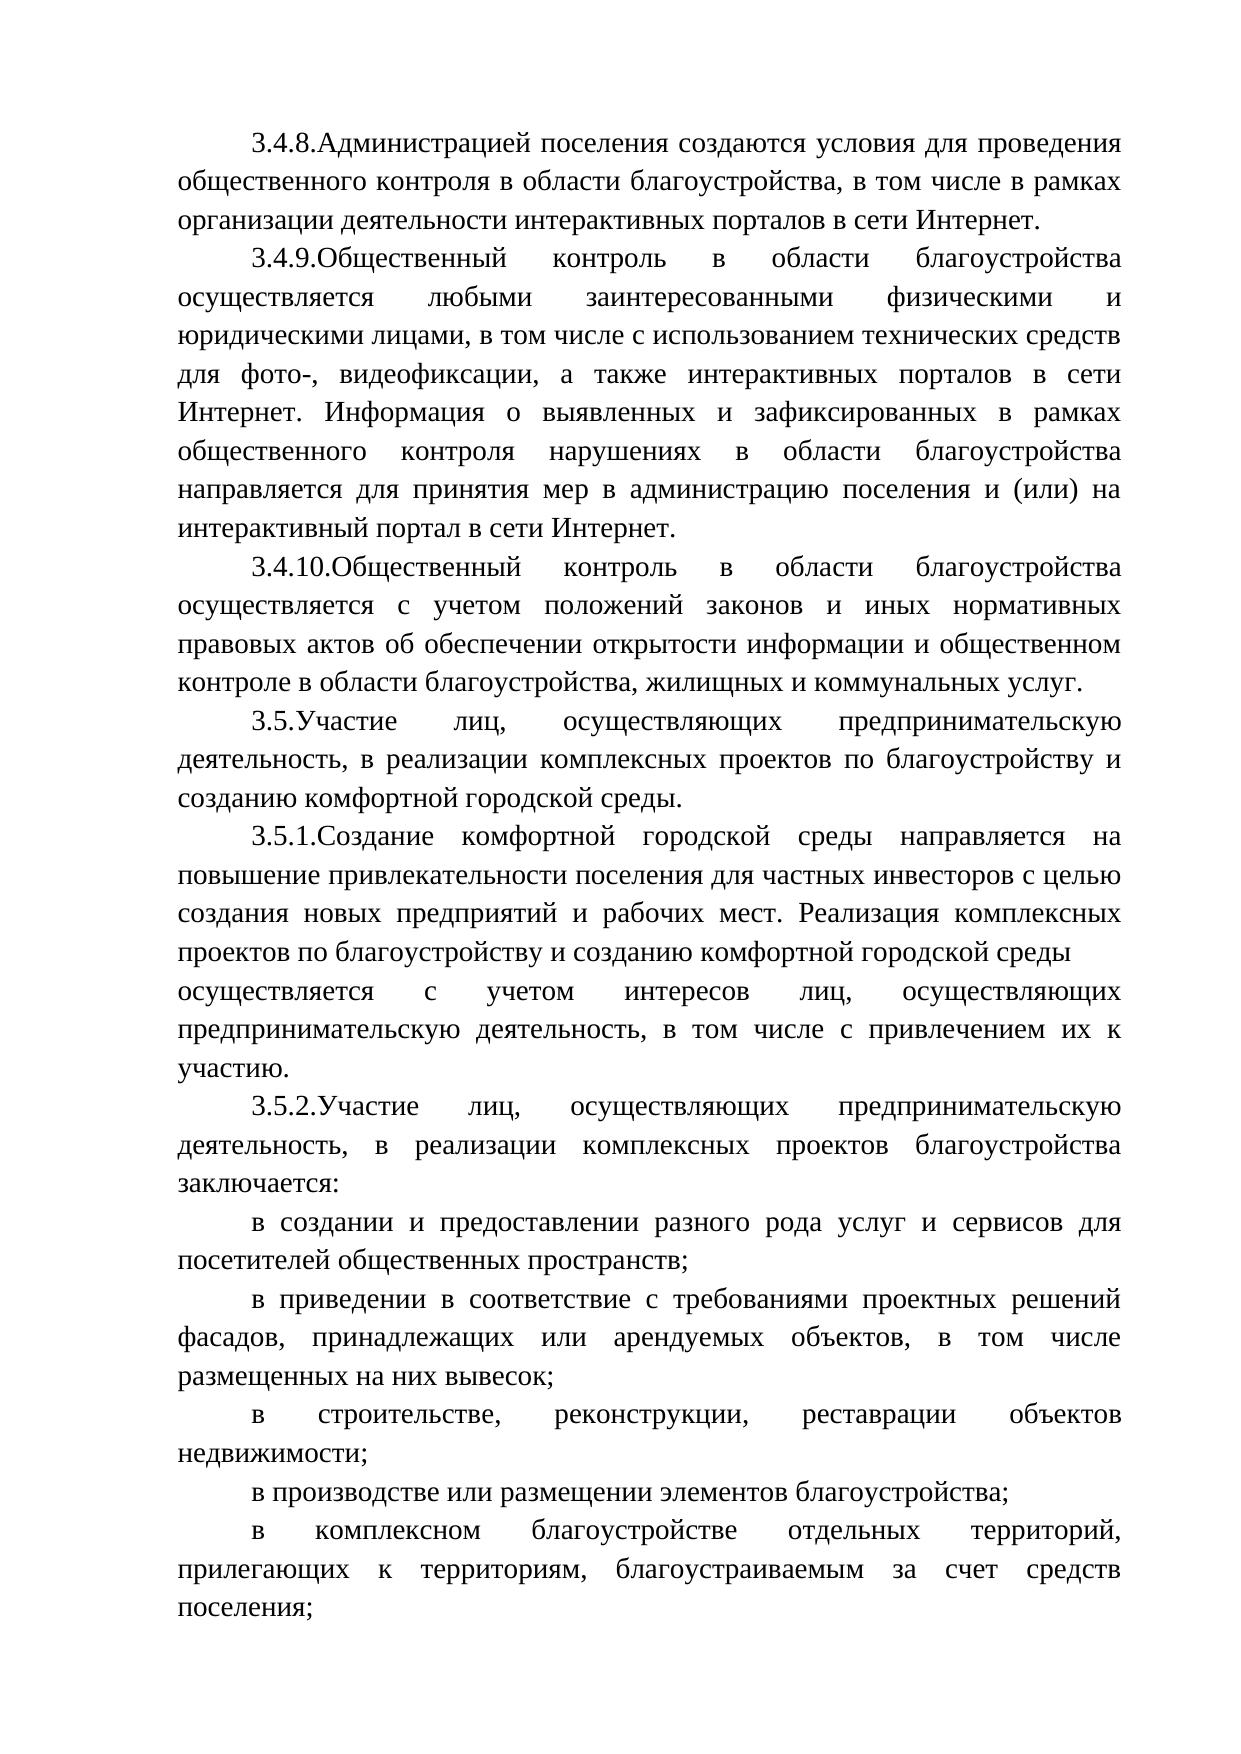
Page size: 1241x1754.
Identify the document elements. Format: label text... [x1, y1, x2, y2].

text 3.5.1.Создание комфортной городской среды направляется на повышение привлекательности поселения для частных инвесторов с целью создания новых предприятий и рабочих мест. Реализация комплексных проектов по благоустройству и созданию комфортной городской среды [177, 818, 1122, 968]
text 3.4.9.Общественный контроль в области благоустройства осуществляется любыми заинтересованными физическими и юридическими лицами, в том числе с использованием технических средств для фото-, видеофиксации, а также интерактивных порталов в сети Интернет. Информация о выявленных и зафиксированных в рамках общественного контроля нарушениях в области благоустройства направляется для принятия мер в администрацию поселения и (или) на интерактивный портал в сети Интернет. [177, 240, 1122, 544]
text в производстве или размещении элементов благоустройства; [177, 1474, 1122, 1507]
text 3.5.Участие лиц, осуществляющих предпринимательскую деятельность, в реализации комплексных проектов по благоустройству и созданию комфортной городской среды. [177, 703, 1122, 813]
text 3.4.8.Администрацией поселения создаются условия для проведения общественного контроля в области благоустройства, в том числе в рамках организации деятельности интерактивных порталов в сети Интернет. [177, 125, 1122, 235]
text 3.4.10.Общественный контроль в области благоустройства осуществляется с учетом положений законов и иных нормативных правовых актов об обеспечении открытости информации и общественном контроле в области благоустройства, жилищных и коммунальных услуг. [177, 549, 1122, 698]
text осуществляется с учетом интересов лиц, осуществляющих предпринимательскую деятельность, в том числе с привлечением их к участию. [177, 973, 1122, 1083]
text в создании и предоставлении разного рода услуг и сервисов для посетителей общественных пространств; [177, 1204, 1122, 1276]
text в приведении в соответствие с требованиями проектных решений фасадов, принадлежащих или арендуемых объектов, в том числе размещенных на них вывесок; [177, 1281, 1122, 1392]
text в комплексном благоустройстве отдельных территорий, прилегающих к территориям, благоустраиваемым за счет средств поселения; [177, 1512, 1122, 1623]
text в строительстве, реконструкции, реставрации объектов недвижимости; [177, 1397, 1122, 1469]
text 3.5.2.Участие лиц, осуществляющих предпринимательскую деятельность, в реализации комплексных проектов благоустройства заключается: [177, 1088, 1122, 1199]
